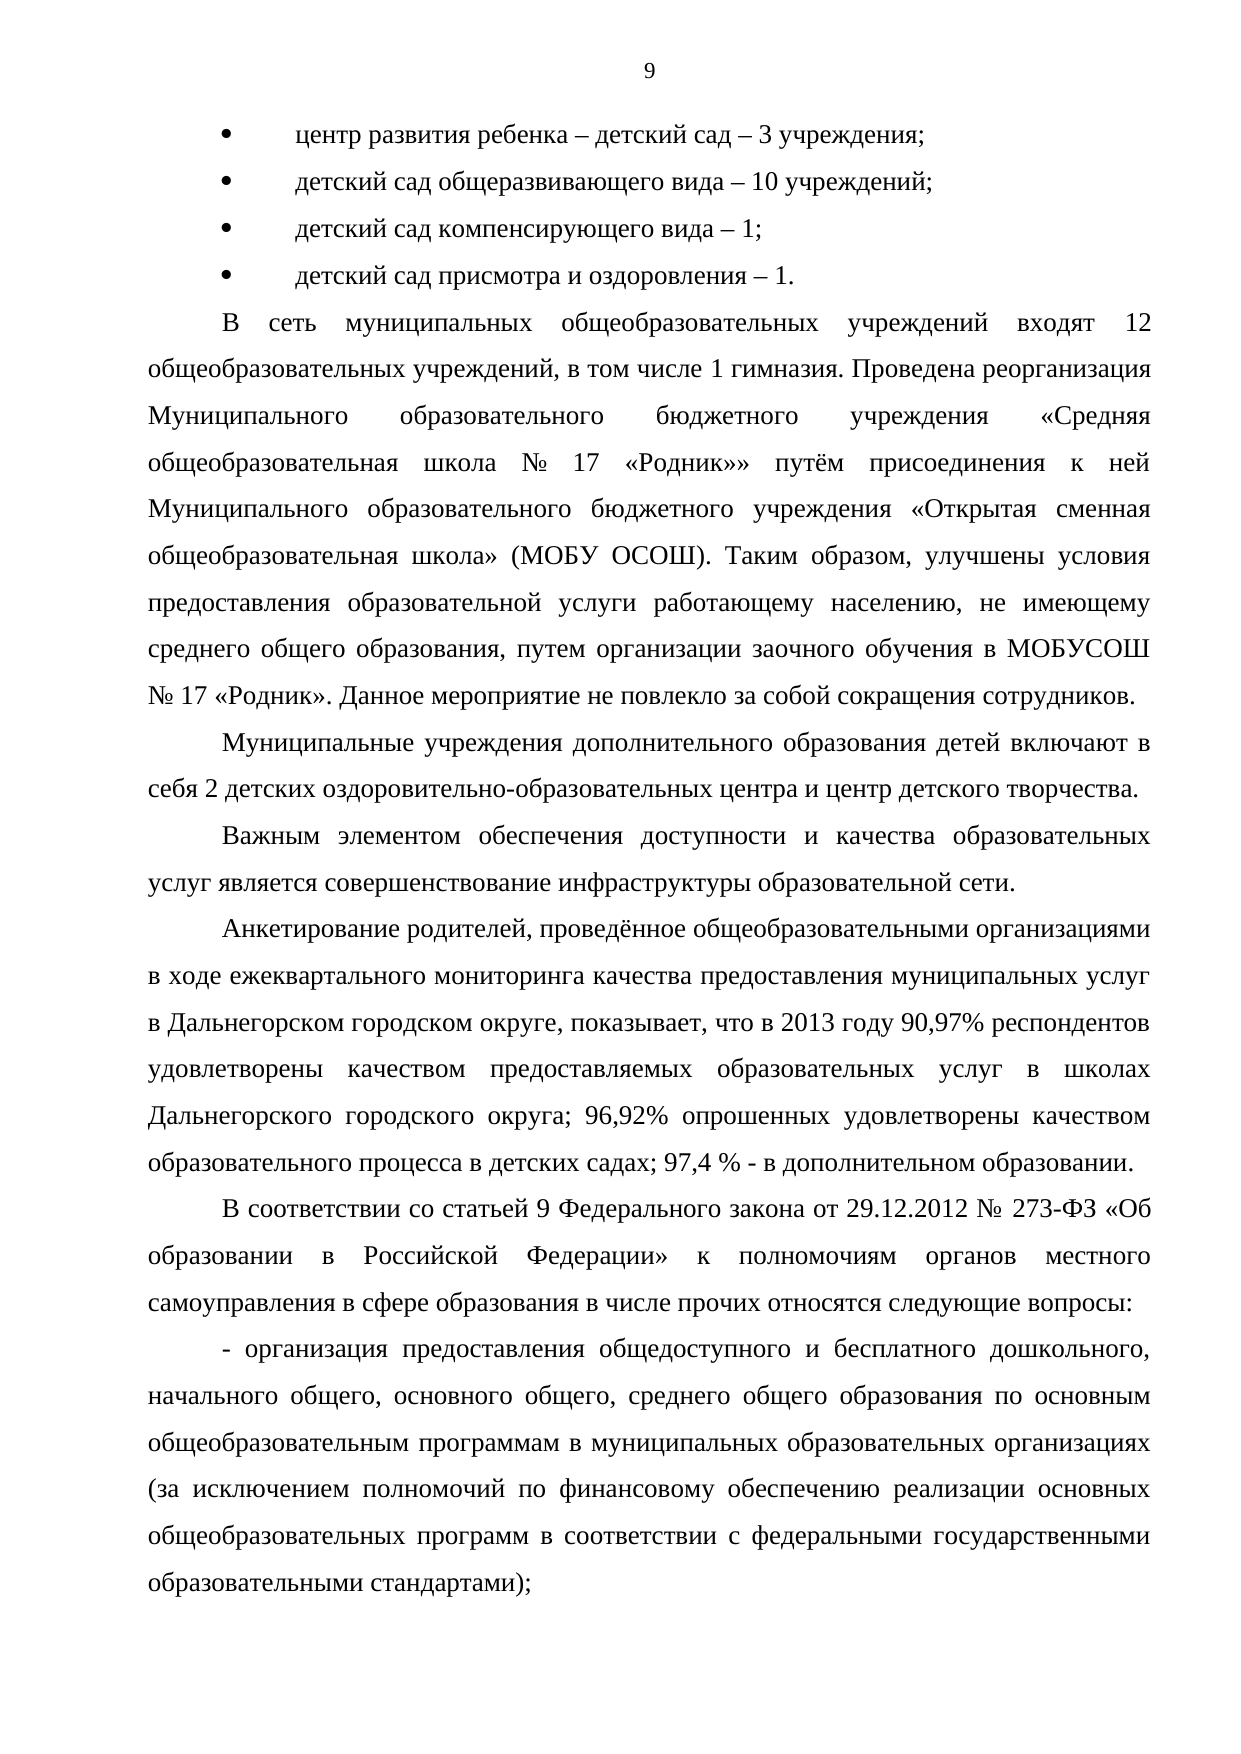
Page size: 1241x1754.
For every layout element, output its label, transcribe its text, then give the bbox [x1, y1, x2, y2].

text В сеть муниципальных общеобразовательных учреждений входят 12 общеобразовательных учреждений, в том числе 1 гимназия. Проведена реорганизация Муниципального образовательного бюджетного учреждения «Средняя общеобразовательная школа № 17 «Родник»» путём присоединения к ней Муниципального образовательного бюджетного учреждения «Открытая сменная общеобразовательная школа» (МОБУ ОСОШ). Таким образом, улучшены условия предоставления образовательной услуги работающему населению, не имеющему среднего общего образования, путем организации заочного обучения в МОБУСОШ № 17 «Родник». Данное мероприятие не повлекло за собой сокращения сотрудников. [148, 306, 1152, 710]
list центр развития ребенка – детский сад – 3 учреждения; [148, 118, 1152, 149]
text Муниципальные учреждения дополнительного образования детей включают в себя 2 детских оздоровительно-образовательных центра и центр детского творчества. [148, 726, 1152, 803]
text Анкетирование родителей, проведённое общеобразовательными организациями в ходе ежеквартального мониторинга качества предоставления муниципальных услуг в Дальнегорском городском округе, показывает, что в 2013 году 90,97% респондентов удовлетворены качеством предоставляемых образовательных услуг в школах Дальнегорского городского округа; 96,92% опрошенных удовлетворены качеством образовательного процесса в детских садах; 97,4 % - в дополнительном образовании. [148, 912, 1152, 1177]
text Важным элементом обеспечения доступности и качества образовательных услуг является совершенствование инфраструктуры образовательной сети. [148, 819, 1152, 897]
list детский сад общеразвивающего вида – 10 учреждений; [148, 165, 1152, 196]
list детский сад компенсирующего вида – 1; [148, 212, 1152, 243]
list детский сад присмотра и оздоровления – 1. [148, 259, 1152, 290]
text - организация предоставления общедоступного и бесплатного дошкольного, начального общего, основного общего, среднего общего образования по основным общеобразовательным программам в муниципальных образовательных организациях (за исключением полномочий по финансовому обеспечению реализации основных общеобразовательных программ в соответствии с федеральными государственными образовательными стандартами); [148, 1332, 1152, 1597]
text В соответствии со статьей 9 Федерального закона от 29.12.2012 № 273-ФЗ «Об образовании в Российской Федерации» к полномочиям органов местного самоуправления в сфере образования в числе прочих относятся следующие вопросы: [148, 1192, 1152, 1317]
